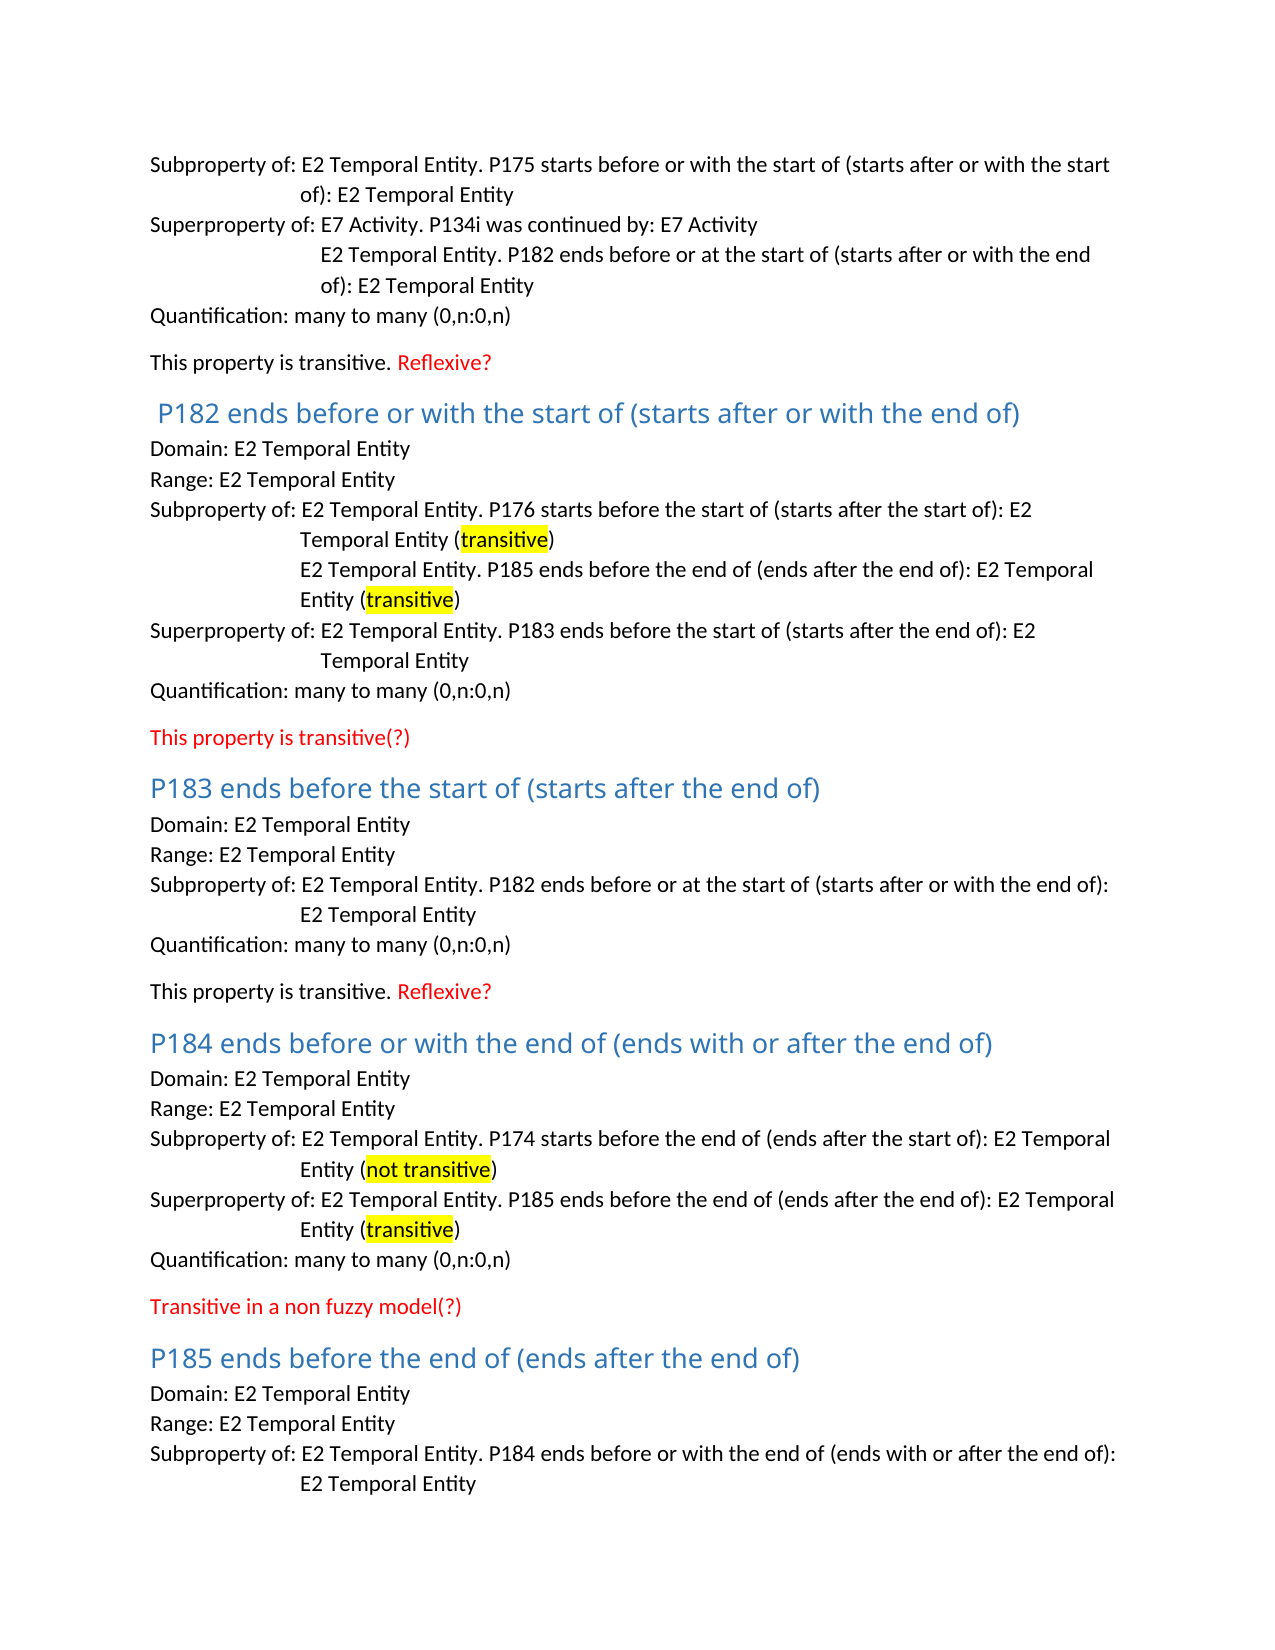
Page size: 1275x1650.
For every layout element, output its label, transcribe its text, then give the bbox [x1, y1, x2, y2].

text E2 Temporal Entity. P185 ends before the end of (ends after the end of): E2 Temporal [225, 555, 1125, 583]
subtitle P183 ends before the start of (starts after the end of) [150, 770, 1125, 807]
text Quantification: many to many (0,n:0,n) [150, 676, 1125, 704]
text Entity (transitive) [453, 1215, 1125, 1243]
text Entity (transitive) [225, 586, 366, 614]
text Range: E2 Temporal Entity [150, 1409, 1125, 1437]
subtitle P184 ends before or with the end of (ends with or after the end of) [150, 1024, 1125, 1061]
text Temporal Entity [300, 646, 1125, 674]
text Range: E2 Temporal Entity [150, 840, 1125, 868]
text Temporal Entity (transitive) [225, 525, 461, 553]
text Superproperty of: E7 Activity. P134i was continued by: E7 Activity [150, 210, 1125, 238]
text Transitive in a non fuzzy model(?) [150, 1292, 1125, 1320]
text E2 Temporal Entity [225, 1469, 1125, 1498]
text Entity (not transitive) [491, 1155, 1125, 1183]
text Entity (transitive) [453, 586, 1125, 614]
text Superproperty of: E2 Temporal Entity. P183 ends before the start of (starts after the end of): E2 [150, 616, 1125, 644]
text Subproperty of: E2 Temporal Entity. P174 starts before the end of (ends after the start of): E2 Temporal [150, 1124, 1125, 1153]
text Domain: E2 Temporal Entity [150, 1064, 1125, 1092]
text Entity (transitive) [225, 1215, 366, 1243]
text Subproperty of: E2 Temporal Entity. P184 ends before or with the end of (ends with or after the end of): [150, 1439, 1125, 1467]
text Quantification: many to many (0,n:0,n) [150, 931, 1125, 959]
text Superproperty of: E2 Temporal Entity. P185 ends before the end of (ends after the end of): E2 Temporal [150, 1185, 1125, 1213]
text Domain: E2 Temporal Entity [150, 434, 1125, 463]
text Quantification: many to many (0,n:0,n) [150, 301, 1125, 329]
text Subproperty of: E2 Temporal Entity. P175 starts before or with the start of (starts after or with the start [150, 150, 1125, 178]
text Subproperty of: E2 Temporal Entity. P182 ends before or at the start of (starts after or with the end of): [150, 870, 1125, 898]
text of): E2 Temporal Entity [225, 180, 1125, 208]
text E2 Temporal Entity [225, 900, 1125, 928]
subtitle P185 ends before the end of (ends after the end of) [150, 1339, 1125, 1376]
text This property is transitive. Reflexive? [150, 348, 1125, 376]
text Domain: E2 Temporal Entity [150, 810, 1125, 838]
subtitle P182 ends before or with the start of (starts after or with the end of) [150, 395, 1125, 432]
text Range: E2 Temporal Entity [150, 465, 1125, 493]
text Subproperty of: E2 Temporal Entity. P176 starts before the start of (starts after the start of): E2 [150, 495, 1125, 523]
text Entity (not transitive) [225, 1155, 366, 1183]
text Domain: E2 Temporal Entity [150, 1379, 1125, 1407]
text This property is transitive(?) [150, 723, 1125, 751]
text E2 Temporal Entity. P182 ends before or at the start of (starts after or with the end of): E2 Temporal Entity [320, 241, 1125, 299]
text Range: E2 Temporal Entity [150, 1094, 1125, 1122]
text This property is transitive. Reflexive? [150, 977, 1125, 1006]
text Quantification: many to many (0,n:0,n) [150, 1245, 1125, 1273]
text Temporal Entity (transitive) [548, 525, 1125, 553]
